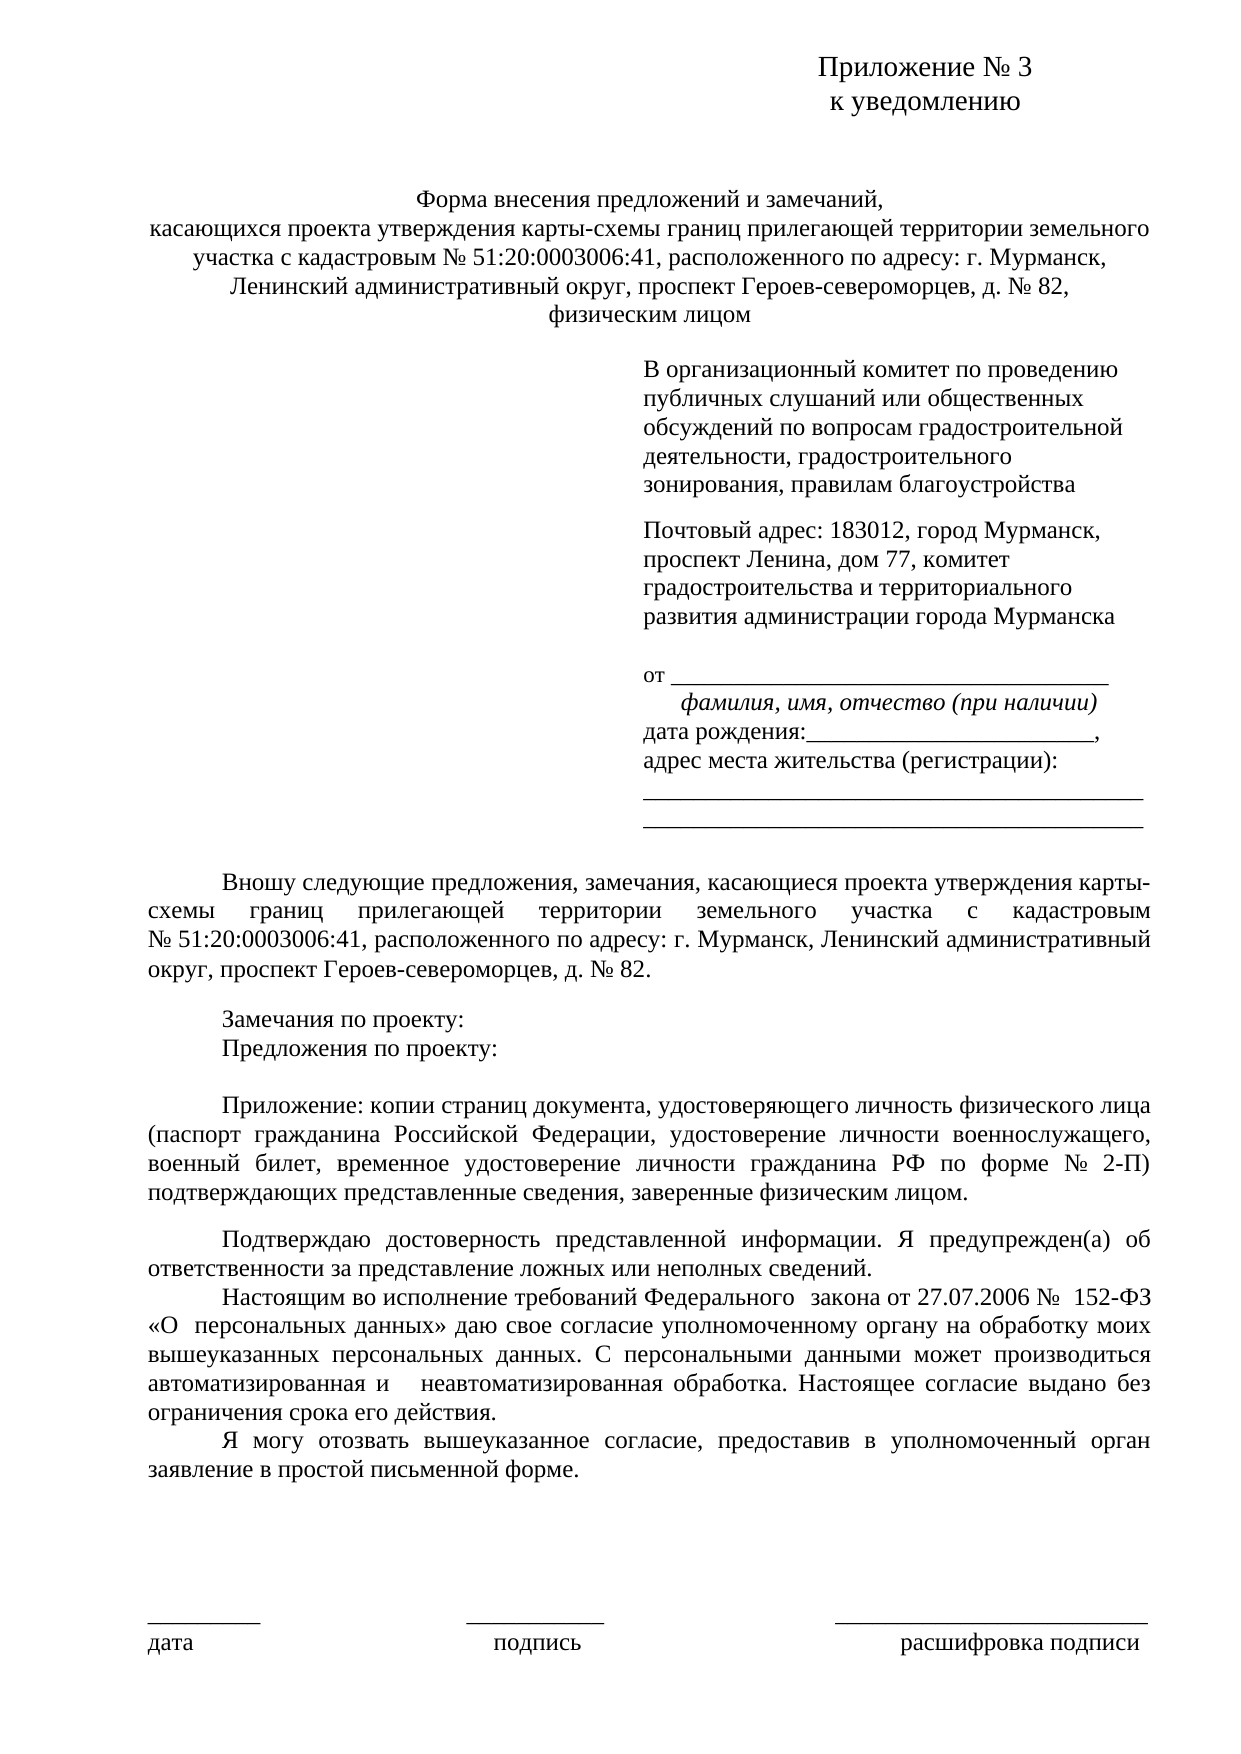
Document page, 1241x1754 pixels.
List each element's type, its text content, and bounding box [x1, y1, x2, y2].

text касающихся проекта утверждения карты-схемы границ прилегающей территории земельного участка с кадастровым № 51:20:0003006:41, расположенного по адресу: г. Мурманск, Ленинский административный округ, проспект Героев-североморцев, д. № 82, [148, 213, 1152, 299]
text Приложение: копии страниц документа, удостоверяющего личность физического лица (паспорт гражданина Российской Федерации, удостоверение личности военнослужащего, военный билет, временное удостоверение личности гражданина РФ по форме № 2-П) подтверждающих представленные сведения, заверенные физическим лицом. [148, 1090, 1152, 1205]
text Настоящим во исполнение требований Федерального закона от 27.07.2006 № 152-ФЗ «О персональных данных» даю свое согласие уполномоченному органу на обработку моих вышеуказанных персональных данных. С персональными данными может производиться автоматизированная и неавтоматизированная обработка. Настоящее согласие выдано без ограничения срока его действия. [148, 1282, 1152, 1425]
text Вношу следующие предложения, замечания, касающиеся проекта утверждения карты-схемы границ прилегающей территории земельного участка с кадастровым № 51:20:0003006:41, расположенного по адресу: г. Мурманск, Ленинский административный округ, проспект Героев-североморцев, д. № 82. [148, 867, 1152, 983]
text Подтверждаю достоверность представленной информации. Я предупрежден(а) об ответственности за представление ложных или неполных сведений. [148, 1224, 1152, 1282]
text Форма внесения предложений и замечаний, [148, 184, 1152, 213]
text Я могу отозвать вышеуказанное согласие, предоставив в уполномоченный орган заявление в простой письменной форме. [148, 1425, 1152, 1483]
text _________ ___________ _________________________ дата подпись расшифровка подписи [148, 1598, 1152, 1655]
text физическим лицом [148, 299, 1152, 328]
text Предложения по проекту: [148, 1033, 1152, 1062]
text Замечания по проекту: [148, 1004, 1152, 1033]
